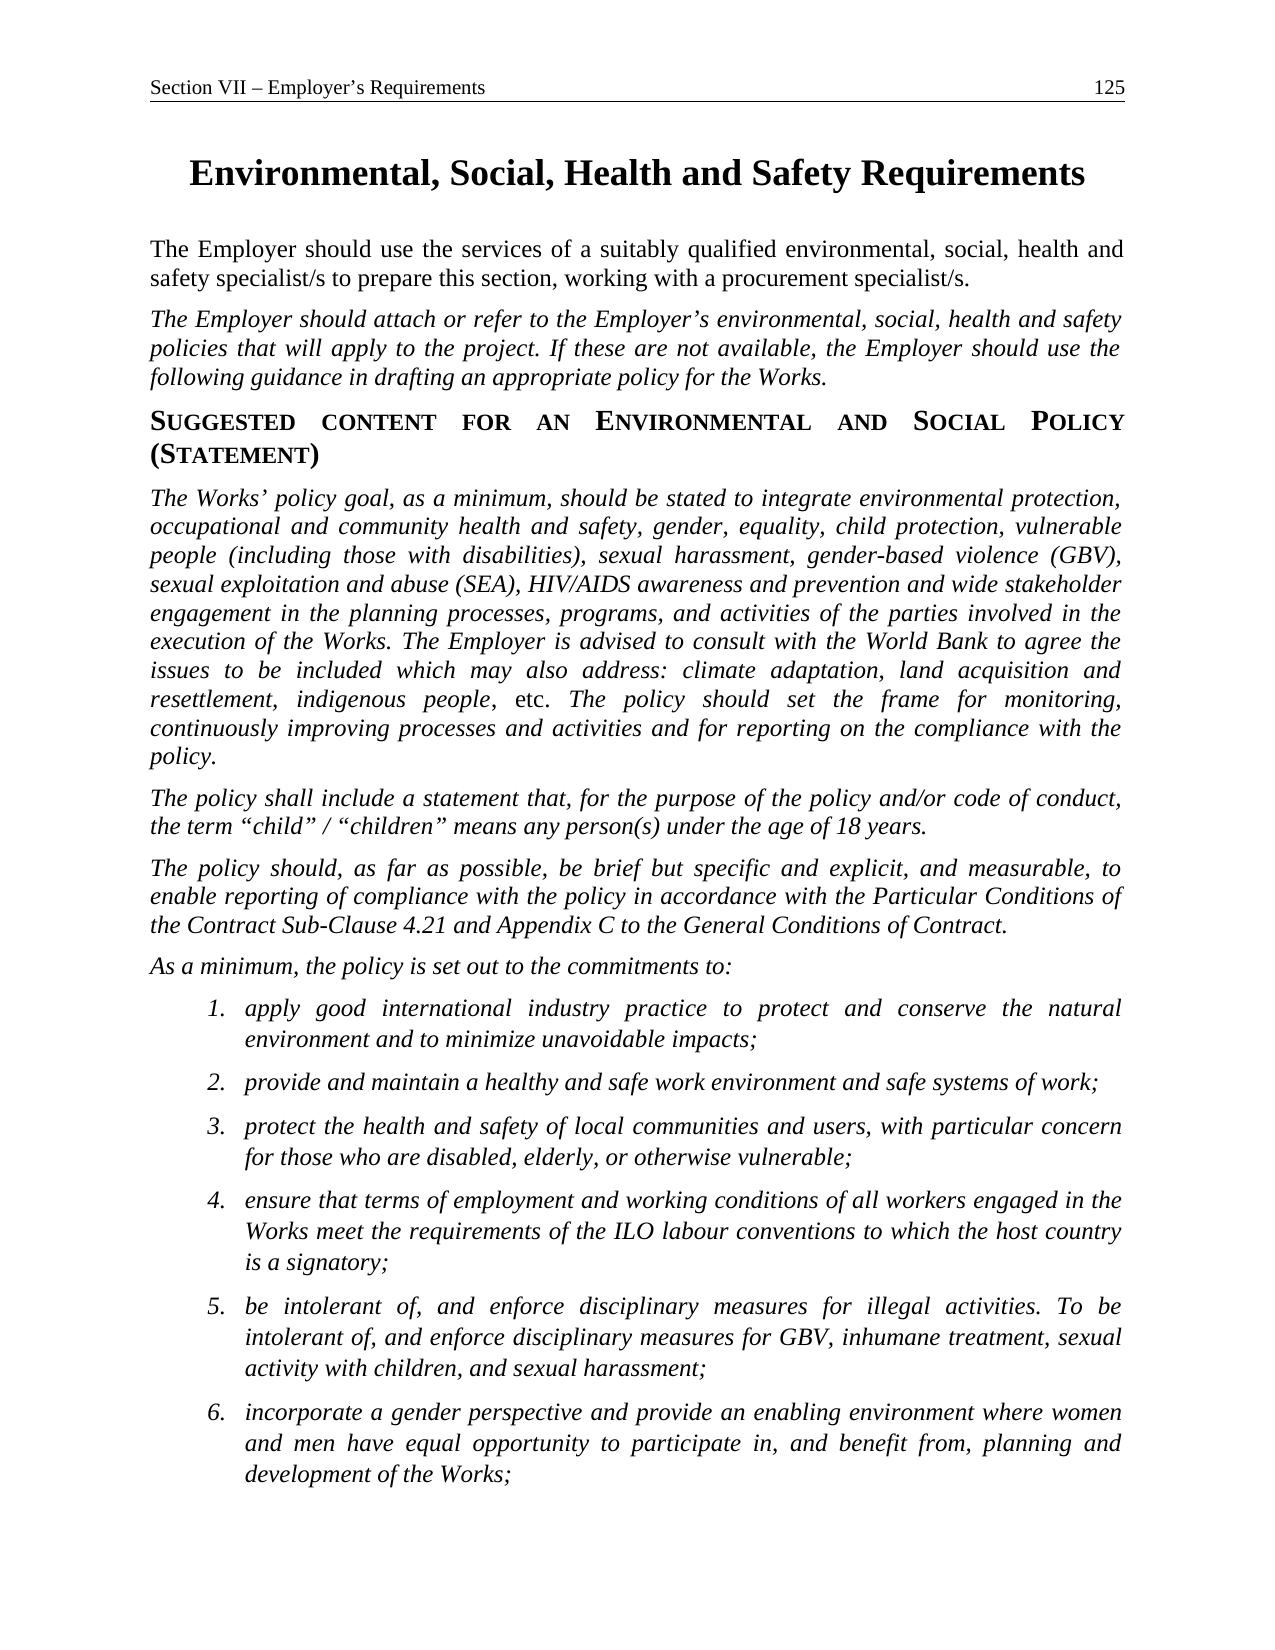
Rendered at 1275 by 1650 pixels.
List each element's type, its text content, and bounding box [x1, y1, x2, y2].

text As a minimum, the policy is set out to the commitments to: [150, 951, 1125, 980]
text The Employer should attach or refer to the Employer’s environmental, social, health and safety policies that will apply to the project. If these are not available, the Employer should use the following guidance in drafting an appropriate policy for the Works. [150, 304, 1125, 391]
text Suggested content for an Environmental and Social Policy (Statement) [150, 403, 1125, 470]
text The policy shall include a statement that, for the purpose of the policy and/or code of conduct, the term “child” / “children” means any person(s) under the age of 18 years. [150, 783, 1125, 840]
text The Employer should use the services of a suitably qualified environmental, social, health and safety specialist/s to prepare this section, working with a procurement specialist/s. [150, 234, 1125, 292]
list incorporate a gender perspective and provide an enabling environment where women and men have equal opportunity to participate in, and benefit from, planning and development of the Works; [207, 1397, 1125, 1487]
list protect the health and safety of local communities and users, with particular concern for those who are disabled, elderly, or otherwise vulnerable; [207, 1111, 1125, 1171]
list ensure that terms of employment and working conditions of all workers engaged in the Works meet the requirements of the ILO labour conventions to which the host country is a signatory; [207, 1185, 1125, 1276]
list apply good international industry practice to protect and conserve the natural environment and to minimize unavoidable impacts; [207, 993, 1125, 1052]
text Environmental, Social, Health and Safety Requirements [150, 150, 1125, 193]
list be intolerant of, and enforce disciplinary measures for illegal activities. To be intolerant of, and enforce disciplinary measures for GBV, inhumane treatment, sexual activity with children, and sexual harassment; [207, 1291, 1125, 1382]
list provide and maintain a healthy and safe work environment and safe systems of work; [207, 1067, 1125, 1096]
text The policy should, as far as possible, be brief but specific and explicit, and measurable, to enable reporting of compliance with the policy in accordance with the Particular Conditions of the Contract Sub-Clause 4.21 and Appendix C to the General Conditions of Contract. [150, 853, 1125, 939]
text The Works’ policy goal, as a minimum, should be stated to integrate environmental protection, occupational and community health and safety, gender, equality, child protection, vulnerable people (including those with disabilities), sexual harassment, gender-based violence (GBV), sexual exploitation and abuse (SEA), HIV/AIDS awareness and prevention and wide stakeholder engagement in the planning processes, programs, and activities of the parties involved in the execution of the Works. The Employer is advised to consult with the World Bank to agree the issues to be included which may also address: climate adaptation, land acquisition and resettlement, indigenous people, etc. The policy should set the frame for monitoring, continuously improving processes and activities and for reporting on the compliance with the policy. [150, 483, 1125, 770]
